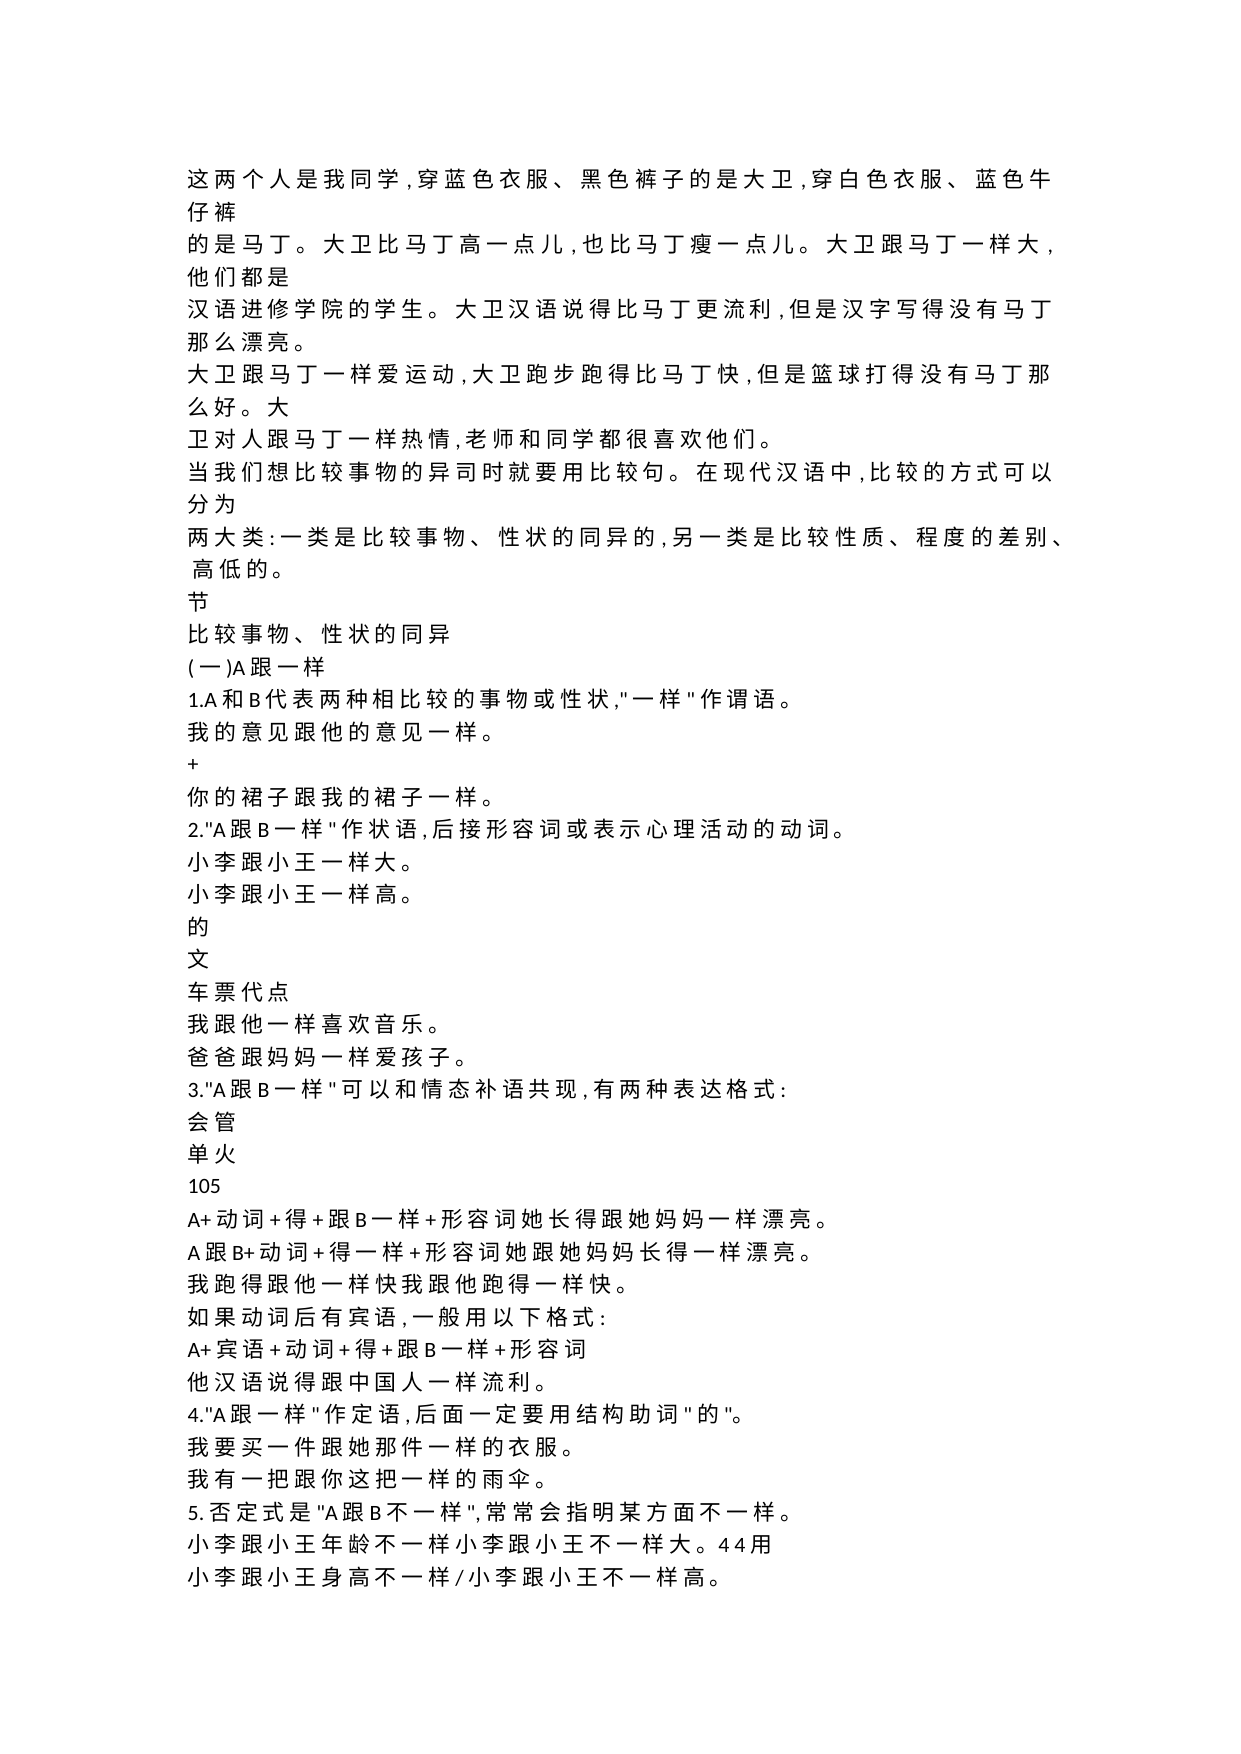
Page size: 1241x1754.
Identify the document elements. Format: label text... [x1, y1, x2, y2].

text 我 有 一 把 跟 你 这 把 一 样 的 雨 伞 。 [187, 1462, 1053, 1494]
text 你 的 裙 子 跟 我 的 裙 子 一 样 。 [187, 779, 1053, 812]
text 如 果 动 词 后 有 宾 语 , 一 般 用 以 下 格 式 : [187, 1299, 1053, 1332]
text 小 李 跟 小 王 一 样 大 。 [187, 844, 1053, 877]
text 这 两 个 人 是 我 同 学 , 穿 蓝 色 衣 服 、 黑 色 裤 子 的 是 大 卫 , 穿 白 色 衣 服 、 蓝 色 牛 仔 裤 [187, 162, 1053, 227]
text 小 李 跟 小 王 身 高 不 一 样 / 小 李 跟 小 王 不 一 样 高 。 [187, 1559, 1053, 1592]
text 单 火 [187, 1137, 1053, 1169]
text ( 一 )A 跟 一 样 [187, 649, 1053, 682]
text 车 票 代 点 [187, 974, 1053, 1007]
text 1.A 和 B 代 表 两 种 相 比 较 的 事 物 或 性 状 ," 一 样 " 作 谓 语 。 [187, 682, 1053, 714]
text A+ 动 词 + 得 + 跟 B 一 样 + 形 容 词 她 长 得 跟 她 妈 妈 一 样 漂 亮 。 [187, 1202, 1053, 1234]
text 105 [187, 1169, 1053, 1202]
text 3."A 跟 B 一 样 " 可 以 和 情 态 补 语 共 现 , 有 两 种 表 达 格 式 : [187, 1072, 1053, 1104]
text 他 汉 语 说 得 跟 中 国 人 一 样 流 利 。 [187, 1364, 1053, 1397]
text + [187, 747, 1053, 779]
text 当 我 们 想 比 较 事 物 的 异 司 时 就 要 用 比 较 句 。 在 现 代 汉 语 中 , 比 较 的 方 式 可 以 分 为 [187, 454, 1053, 519]
text 会 管 [187, 1104, 1053, 1137]
text 节 [187, 584, 1053, 617]
text 爸 爸 跟 妈 妈 一 样 爱 孩 子 。 [187, 1039, 1053, 1072]
text 我 要 买 一 件 跟 她 那 件 一 样 的 衣 服 。 [187, 1429, 1053, 1462]
text 4."A 跟 一 样 " 作 定 语 , 后 面 一 定 要 用 结 构 助 词 " 的 "。 [187, 1397, 1053, 1429]
text 我 的 意 见 跟 他 的 意 见 一 样 。 [187, 714, 1053, 747]
text 我 跟 他 一 样 喜 欢 音 乐 。 [187, 1007, 1053, 1039]
text 的 [187, 909, 1053, 942]
text 汉 语 进 修 学 院 的 学 生 。 大 卫 汉 语 说 得 比 马 丁 更 流 利 , 但 是 汉 字 写 得 没 有 马 丁 那 么 漂 亮 。 [187, 292, 1053, 357]
text 5. 否 定 式 是 "A 跟 B 不 一 样 ", 常 常 会 指 明 某 方 面 不 一 样 。 [187, 1494, 1053, 1527]
text 比 较 事 物 、 性 状 的 同 异 [187, 617, 1053, 649]
text 我 跑 得 跟 他 一 样 快 我 跟 他 跑 得 一 样 快 。 [187, 1267, 1053, 1299]
text 小 李 跟 小 王 一 样 高 。 [187, 877, 1053, 909]
text 卫 对 人 跟 马 丁 一 样 热 情 , 老 师 和 同 学 都 很 喜 欢 他 们 。 [187, 422, 1053, 454]
text 的 是 马 丁 。 大 卫 比 马 丁 高 一 点 儿 , 也 比 马 丁 瘦 一 点 儿 。 大 卫 跟 马 丁 一 样 大 , 他 们 都 是 [187, 227, 1053, 292]
text A+ 宾 语 + 动 词 + 得 + 跟 B 一 样 + 形 容 词 [187, 1332, 1053, 1364]
text 小 李 跟 小 王 年 龄 不 一 样 小 李 跟 小 王 不 一 样 大 。4 4 用 [187, 1527, 1053, 1559]
text 文 [187, 942, 1053, 974]
text 2."A 跟 B 一 样 " 作 状 语 , 后 接 形 容 词 或 表 示 心 理 活 动 的 动 词 。 [187, 812, 1053, 844]
text A 跟 B+ 动 词 + 得 一 样 + 形 容 词 她 跟 她 妈 妈 长 得 一 样 漂 亮 。 [187, 1234, 1053, 1267]
text 大 卫 跟 马 丁 一 样 爱 运 动 , 大 卫 跑 步 跑 得 比 马 丁 快 , 但 是 篮 球 打 得 没 有 马 丁 那 么 好 。 大 [187, 357, 1053, 422]
text 两 大 类 : 一 类 是 比 较 事 物 、 性 状 的 同 异 的 , 另 一 类 是 比 较 性 质 、 程 度 的 差 别 、 高 低 的 。 [187, 519, 1053, 584]
